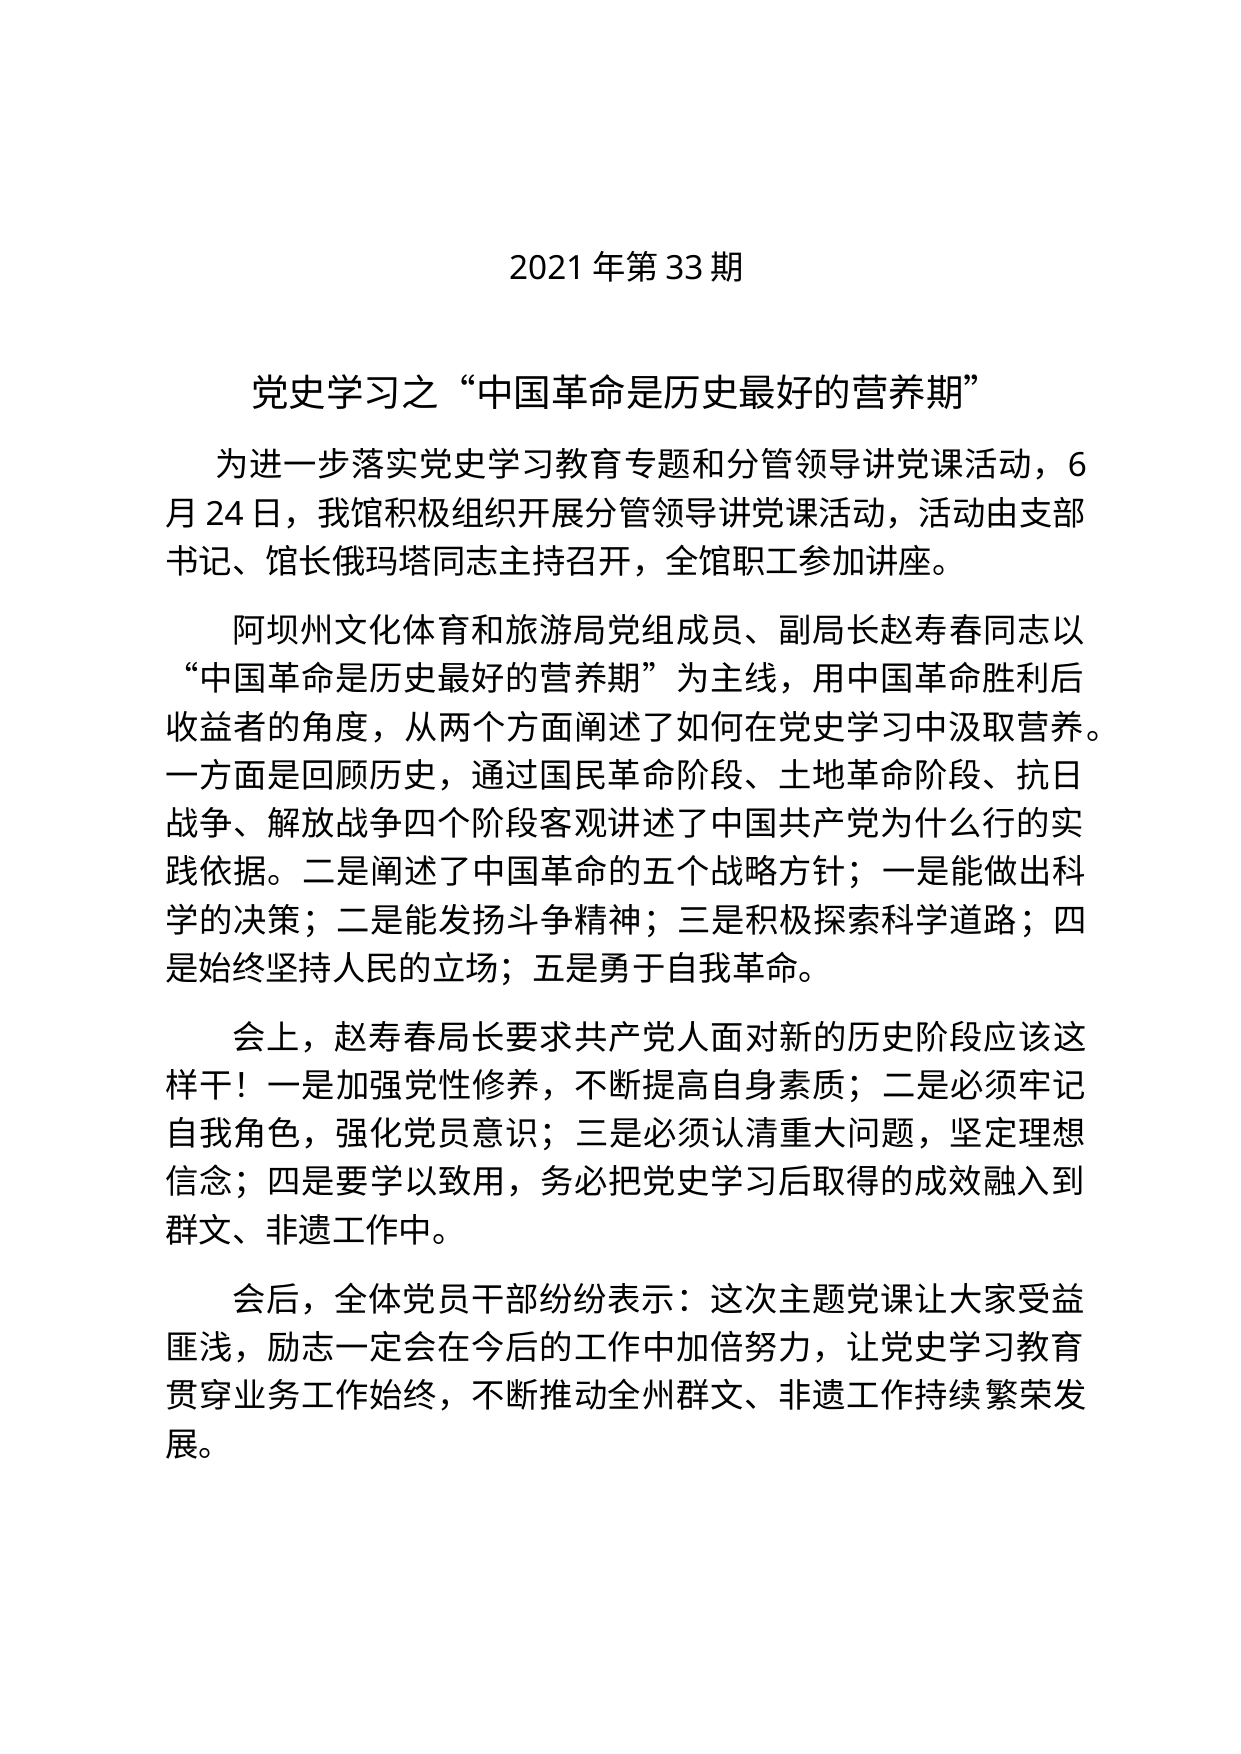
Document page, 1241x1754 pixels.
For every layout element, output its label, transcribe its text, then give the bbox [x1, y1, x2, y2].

text 为进一步落实党史学习教育专题和分管领导讲党课活动，6月24日，我馆积极组织开展分管领导讲党课活动，活动由支部书记、馆长俄玛塔同志主持召开，全馆职工参加讲座。 [165, 438, 1087, 583]
text 2021年第33期 [165, 233, 1087, 298]
text 阿坝州文化体育和旅游局党组成员、副局长赵寿春同志以“中国革命是历史最好的营养期”为主线，用中国革命胜利后收益者的角度，从两个方面阐述了如何在党史学习中汲取营养。一方面是回顾历史，通过国民革命阶段、土地革命阶段、抗日战争、解放战争四个阶段客观讲述了中国共产党为什么行的实践依据。二是阐述了中国革命的五个战略方针；一是能做出科学的决策；二是能发扬斗争精神；三是积极探索科学道路；四是始终坚持人民的立场；五是勇于自我革命。 [165, 604, 1087, 990]
text 会上，赵寿春局长要求共产党人面对新的历史阶段应该这样干！一是加强党性修养，不断提高自身素质；二是必须牢记自我角色，强化党员意识；三是必须认清重大问题，坚定理想信念；四是要学以致用，务必把党史学习后取得的成效融入到群文、非遗工作中。 [165, 1011, 1087, 1252]
text 会后，全体党员干部纷纷表示：这次主题党课让大家受益匪浅，励志一定会在今后的工作中加倍努力，让党史学习教育贯穿业务工作始终，不断推动全州群文、非遗工作持续繁荣发展。 [165, 1273, 1087, 1466]
text 党史学习之“中国革命是历史最好的营养期” [165, 363, 1087, 417]
